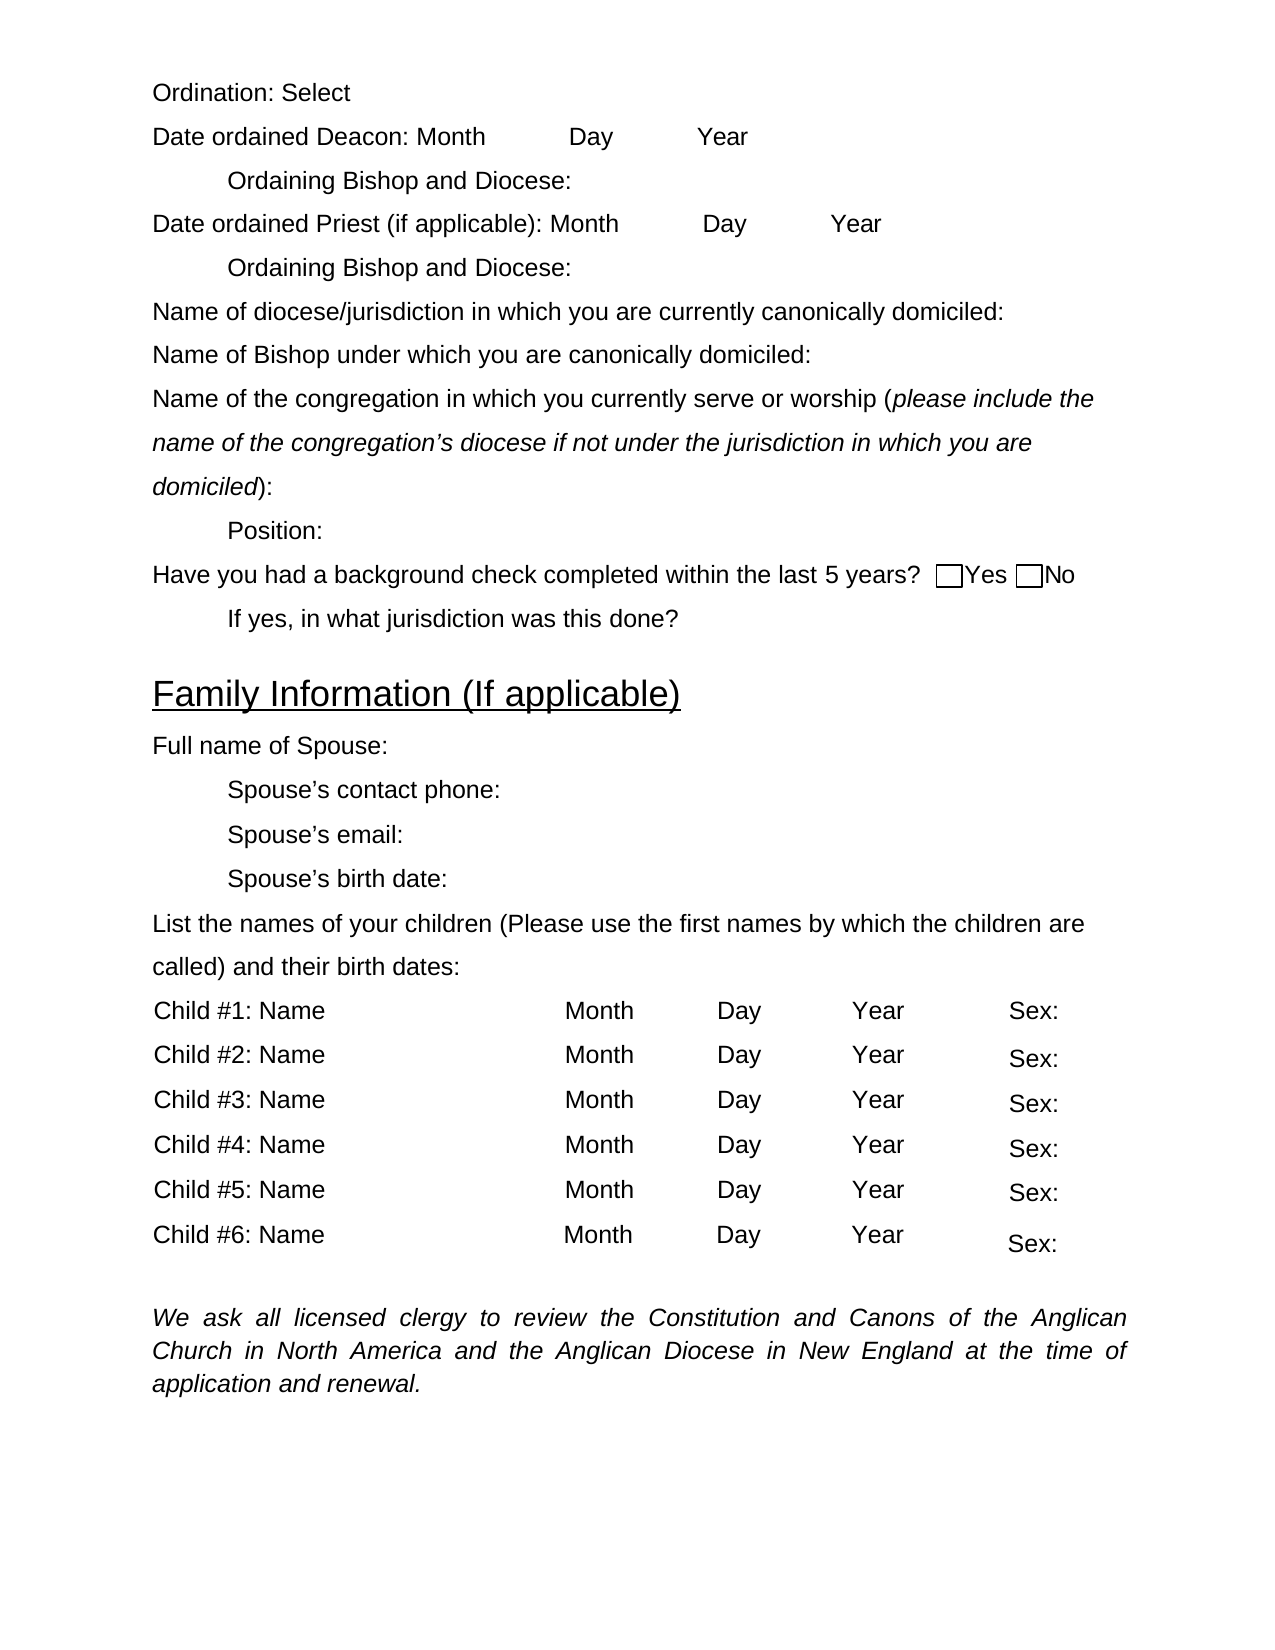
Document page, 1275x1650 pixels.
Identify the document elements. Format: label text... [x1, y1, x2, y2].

text Sex: [1007, 1229, 1148, 1258]
table_cell Year [806, 1171, 956, 1208]
text Have you had a background check completed within the last 5 years? Yes No If yes, in what jurisdiction was this done? [152, 560, 1076, 632]
text Full name of Spouse: [152, 731, 1148, 759]
text Name of diocese/jurisdiction in which you are currently canonically domiciled: Name of Bishop under which you are canonically domiciled: [152, 297, 1027, 369]
text Spouse’s contact phone: [227, 775, 1148, 804]
table_cell Month [445, 1171, 675, 1208]
text Name of the congregation in which you currently serve or worship (please include the name of the congregation’s diocese if not under the jurisdiction in which you are domiciled): [152, 384, 1096, 500]
table_cell Sex: [956, 1035, 1063, 1082]
text Ordination: Select [152, 78, 1148, 106]
text Spouse’s email: [227, 820, 1148, 848]
subtitle Family Information (If applicable) [152, 673, 1148, 714]
table_cell Month [445, 1126, 675, 1171]
text Date ordained Priest (if applicable): Month Day Year Ordaining Bishop and Diocese: [152, 209, 883, 282]
text List the names of your children (Please use the first names by which the children are called) and their birth dates: [152, 908, 1088, 981]
table_cell Year [806, 1082, 956, 1126]
table_header Sex: [956, 1000, 1063, 1034]
table_cell Child #2: Name [148, 1035, 445, 1082]
table_header Day [675, 1000, 806, 1034]
table_cell Day [675, 1035, 806, 1082]
table_cell Day [675, 1171, 806, 1208]
table_cell Child #5: Name [148, 1171, 445, 1208]
table_cell Day [675, 1082, 806, 1126]
table_cell Sex: [956, 1082, 1063, 1126]
text Spouse’s birth date: [227, 864, 1148, 893]
table_cell Day [675, 1126, 806, 1171]
text Child #6: Name Month Day Year [153, 1219, 908, 1248]
table_header Child #1: Name [148, 1000, 445, 1034]
table_cell Child #4: Name [148, 1126, 445, 1171]
table_cell Year [806, 1126, 956, 1171]
table_header Month [445, 1000, 675, 1034]
table_cell Sex: [956, 1126, 1063, 1171]
table_cell Month [445, 1035, 675, 1082]
table_header Year [806, 1000, 956, 1034]
table_cell Year [806, 1035, 956, 1082]
text We ask all licensed clergy to review the Constitution and Canons of the Anglican Church in North America and the Anglican Diocese in New England at the time of application and renewal. [152, 1303, 1127, 1398]
table_cell Child #3: Name [148, 1082, 445, 1126]
text Date ordained Deacon: Month Day Year Ordaining Bishop and Diocese: [152, 122, 750, 194]
table_cell Month [445, 1082, 675, 1126]
table_cell Sex: [956, 1171, 1063, 1208]
text Position: [227, 516, 1148, 544]
